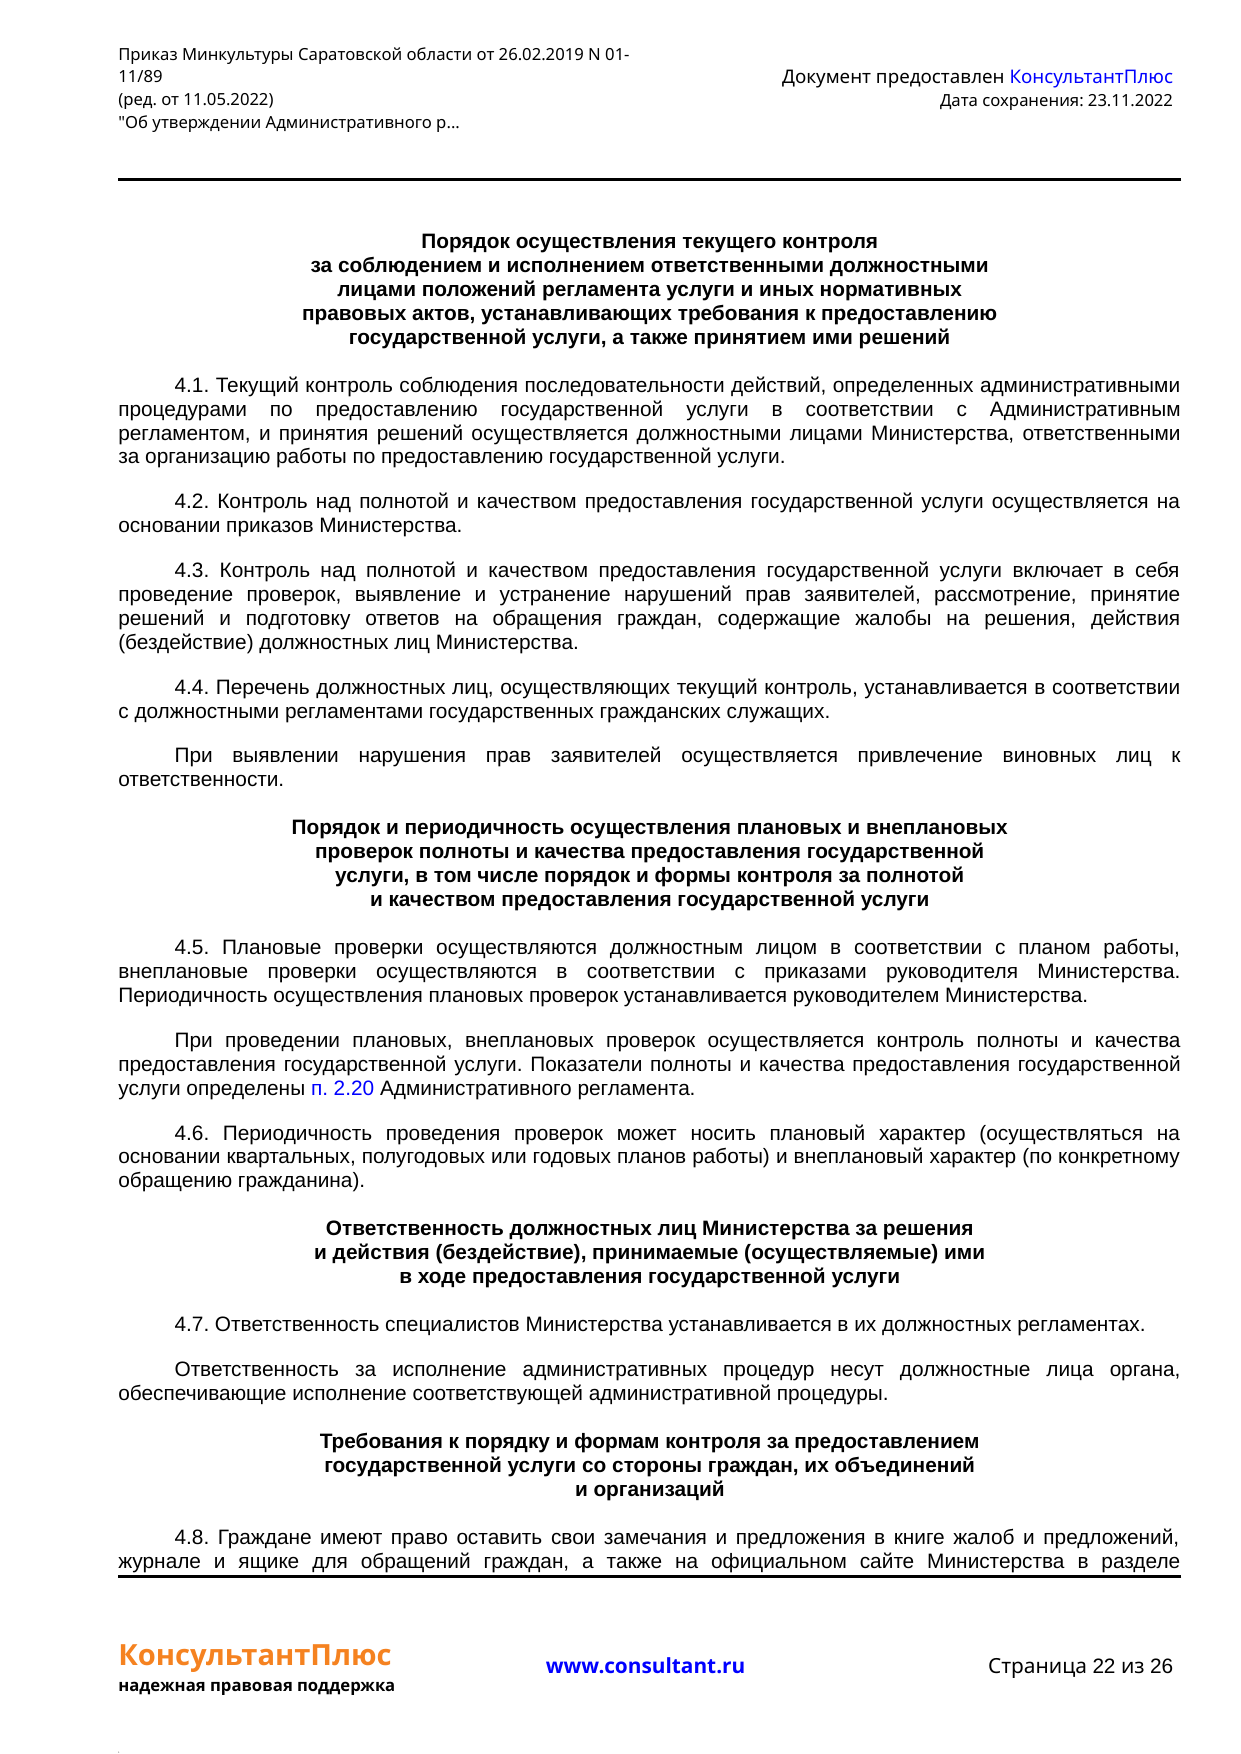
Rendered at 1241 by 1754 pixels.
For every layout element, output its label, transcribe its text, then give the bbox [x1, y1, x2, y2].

title и организаций [118, 1477, 1181, 1501]
text При выявлении нарушения прав заявителей осуществляется привлечение виновных лиц к ответственности. [118, 743, 1181, 791]
title и качеством предоставления государственной услуги [118, 887, 1181, 911]
text 4.2. Контроль над полнотой и качеством предоставления государственной услуги осуществляется на основании приказов Министерства. [118, 489, 1181, 537]
title лицами положений регламента услуги и иных нормативных [118, 277, 1181, 301]
title Требования к порядку и формам контроля за предоставлением [118, 1429, 1181, 1453]
title Порядок и периодичность осуществления плановых и внеплановых [118, 815, 1181, 839]
title и действия (бездействие), принимаемые (осуществляемые) ими [118, 1240, 1181, 1264]
text При проведении плановых, внеплановых проверок осуществляется контроль полноты и качества предоставления государственной услуги. Показатели полноты и качества предоставления государственной услуги определены п. 2.20 Административного регламента. [118, 1028, 1181, 1099]
text 4.7. Ответственность специалистов Министерства устанавливается в их должностных регламентах. [118, 1312, 1181, 1336]
title за соблюдением и исполнением ответственными должностными [118, 253, 1181, 277]
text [118, 1524, 1181, 1572]
title государственной услуги, а также принятием ими решений [118, 324, 1181, 348]
title государственной услуги со стороны граждан, их объединений [118, 1453, 1181, 1477]
text 4.1. Текущий контроль соблюдения последовательности действий, определенных административными процедурами по предоставлению государственной услуги в соответствии с Административным регламентом, и принятия решений осуществляется должностными лицами Министерства, ответственными за организацию работы по предоставлению государственной услуги. [118, 372, 1181, 468]
text 4.5. Плановые проверки осуществляются должностным лицом в соответствии с планом работы, внеплановые проверки осуществляются в соответствии с приказами руководителя Министерства. Периодичность осуществления плановых проверок устанавливается руководителем Министерства. [118, 935, 1181, 1007]
title проверок полноты и качества предоставления государственной [118, 839, 1181, 863]
text 4.6. Периодичность проведения проверок может носить плановый характер (осуществляться на основании квартальных, полугодовых или годовых планов работы) и внеплановый характер (по конкретному обращению гражданина). [118, 1120, 1181, 1192]
text Ответственность за исполнение административных процедур несут должностные лица органа, обеспечивающие исполнение соответствующей административной процедуры. [118, 1357, 1181, 1405]
title в ходе предоставления государственной услуги [118, 1264, 1181, 1288]
title Ответственность должностных лиц Министерства за решения [118, 1216, 1181, 1240]
title услуги, в том числе порядок и формы контроля за полнотой [118, 863, 1181, 887]
text 4.4. Перечень должностных лиц, осуществляющих текущий контроль, устанавливается в соответствии с должностными регламентами государственных гражданских служащих. [118, 674, 1181, 722]
text 4.3. Контроль над полнотой и качеством предоставления государственной услуги включает в себя проведение проверок, выявление и устранение нарушений прав заявителей, рассмотрение, принятие решений и подготовку ответов на обращения граждан, содержащие жалобы на решения, действия (бездействие) должностных лиц Министерства. [118, 558, 1181, 654]
title правовых актов, устанавливающих требования к предоставлению [118, 301, 1181, 324]
title Порядок осуществления текущего контроля [118, 229, 1181, 253]
